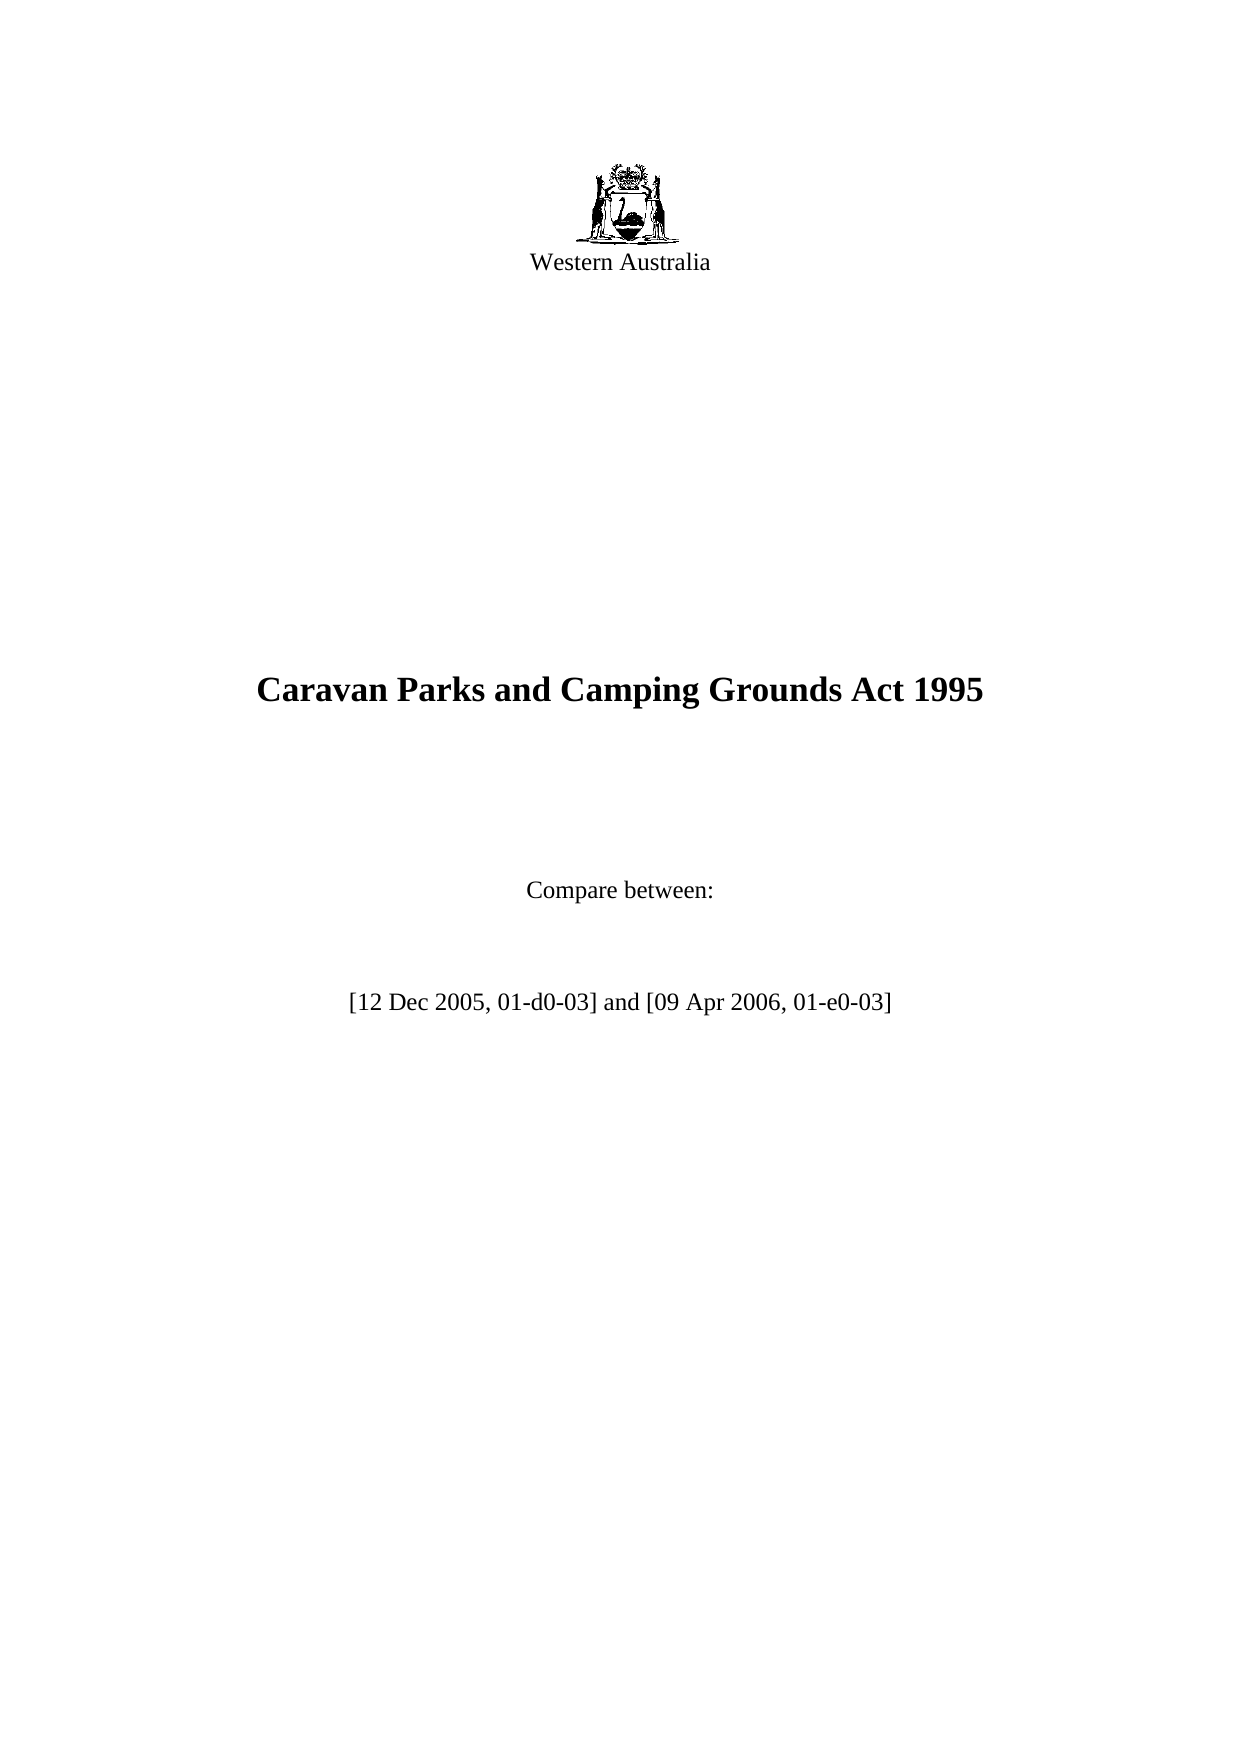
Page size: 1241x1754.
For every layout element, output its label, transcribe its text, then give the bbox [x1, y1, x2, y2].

text Western Australia [251, 247, 990, 276]
text [12 Dec 2005, 01-d0-03] and [09 Apr 2006, 01-e0-03] [251, 987, 990, 1016]
text Compare between: [251, 875, 990, 904]
picture [575, 162, 679, 246]
text Caravan Parks and Camping Grounds Act 1995 [251, 668, 990, 709]
